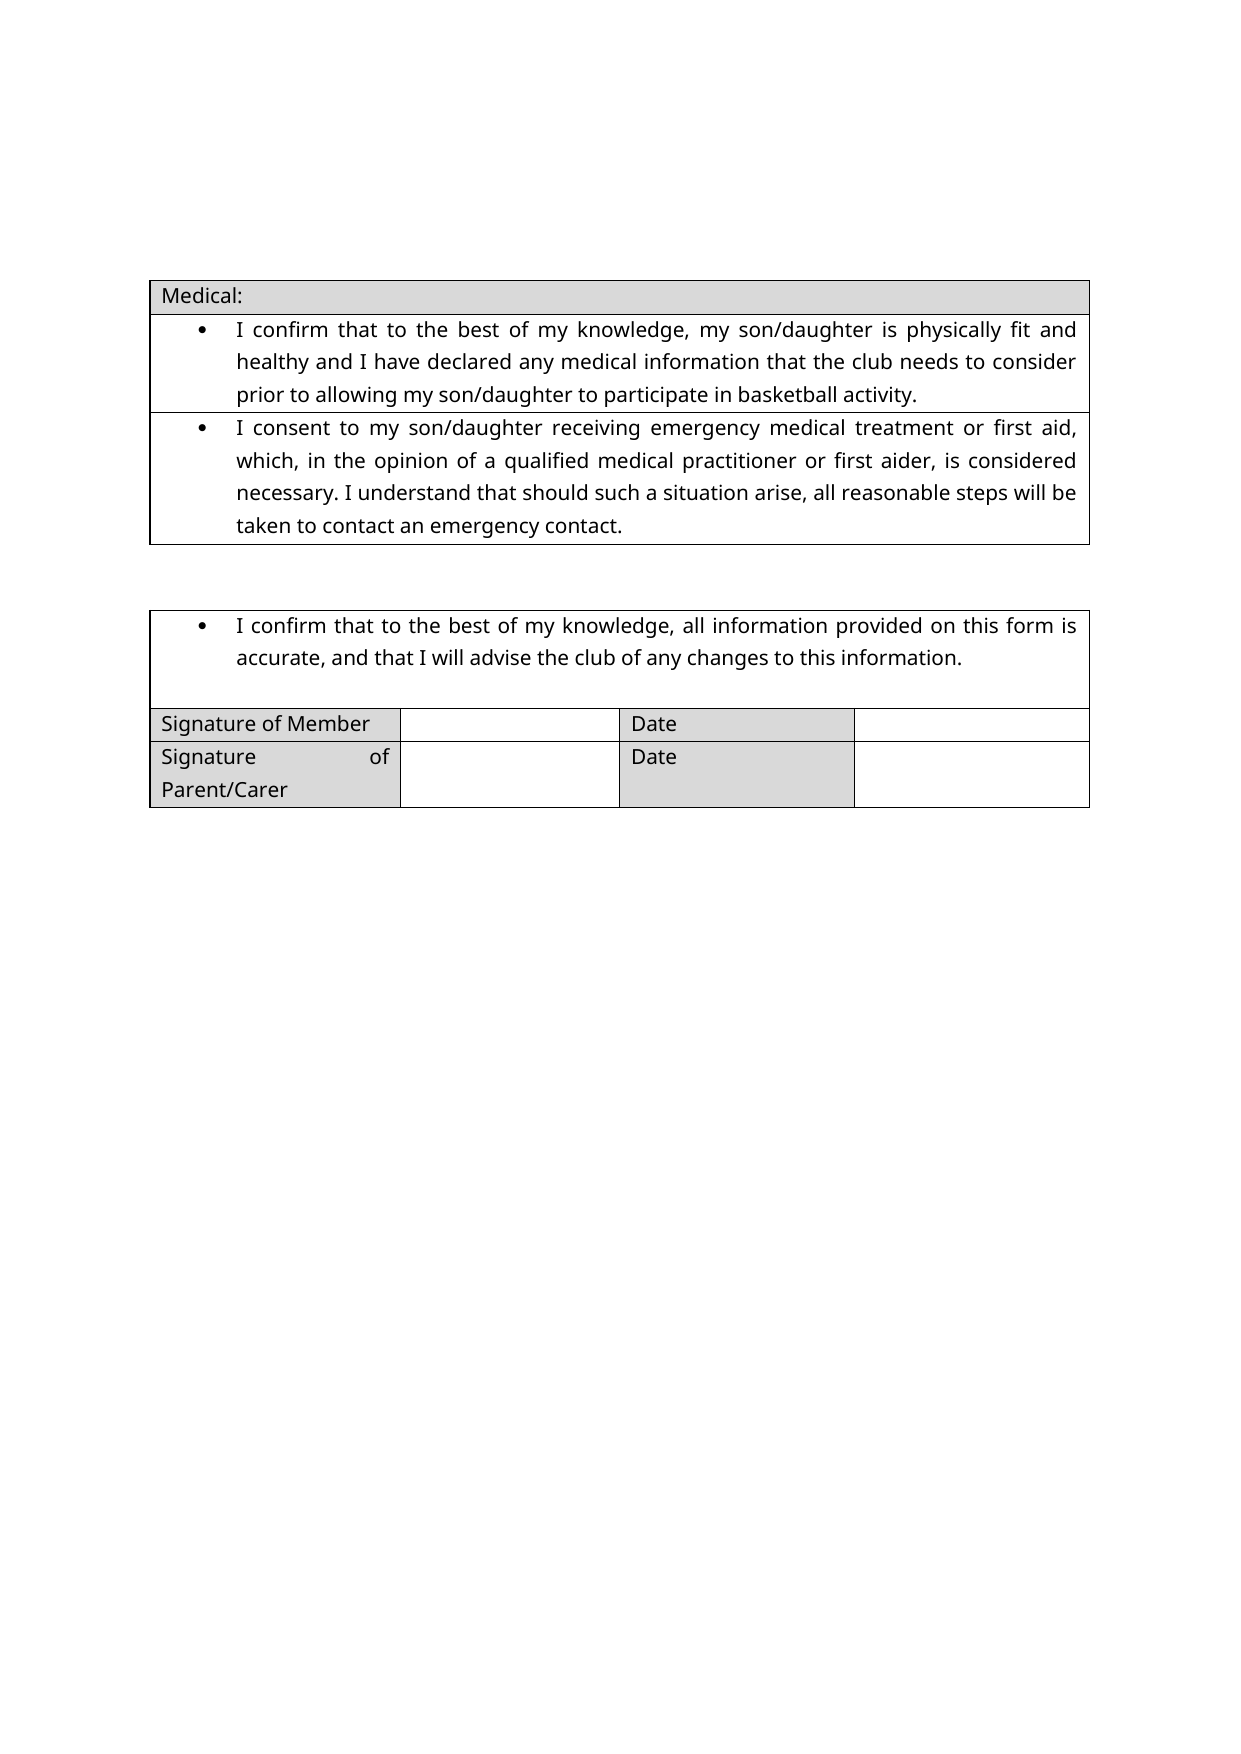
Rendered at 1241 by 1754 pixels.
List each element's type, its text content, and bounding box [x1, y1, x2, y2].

table_cell Date [620, 742, 854, 807]
table_cell [855, 742, 1089, 807]
table_cell Signature of Member [151, 709, 400, 741]
table_cell [401, 709, 619, 741]
table_cell Date [620, 709, 854, 741]
table_cell [855, 709, 1089, 741]
table_cell I confirm that to the best of my knowledge, my son/daughter is physically fit and healthy and I have declared any medical information that the club needs to consider prior to allowing my son/daughter to participate in basketball activity. [151, 315, 1089, 412]
table_cell [401, 742, 619, 807]
table_header I confirm that to the best of my knowledge, all information provided on this form is accurate, and that I will advise the club of any changes to this information. [151, 611, 1089, 708]
table_cell Signature of Parent/Carer [151, 742, 400, 807]
table_header Medical: [151, 281, 1089, 314]
table_cell I consent to my son/daughter receiving emergency medical treatment or first aid, which, in the opinion of a qualified medical practitioner or first aider, is considered necessary. I understand that should such a situation arise, all reasonable steps will be taken to contact an emergency contact. [151, 413, 1089, 543]
